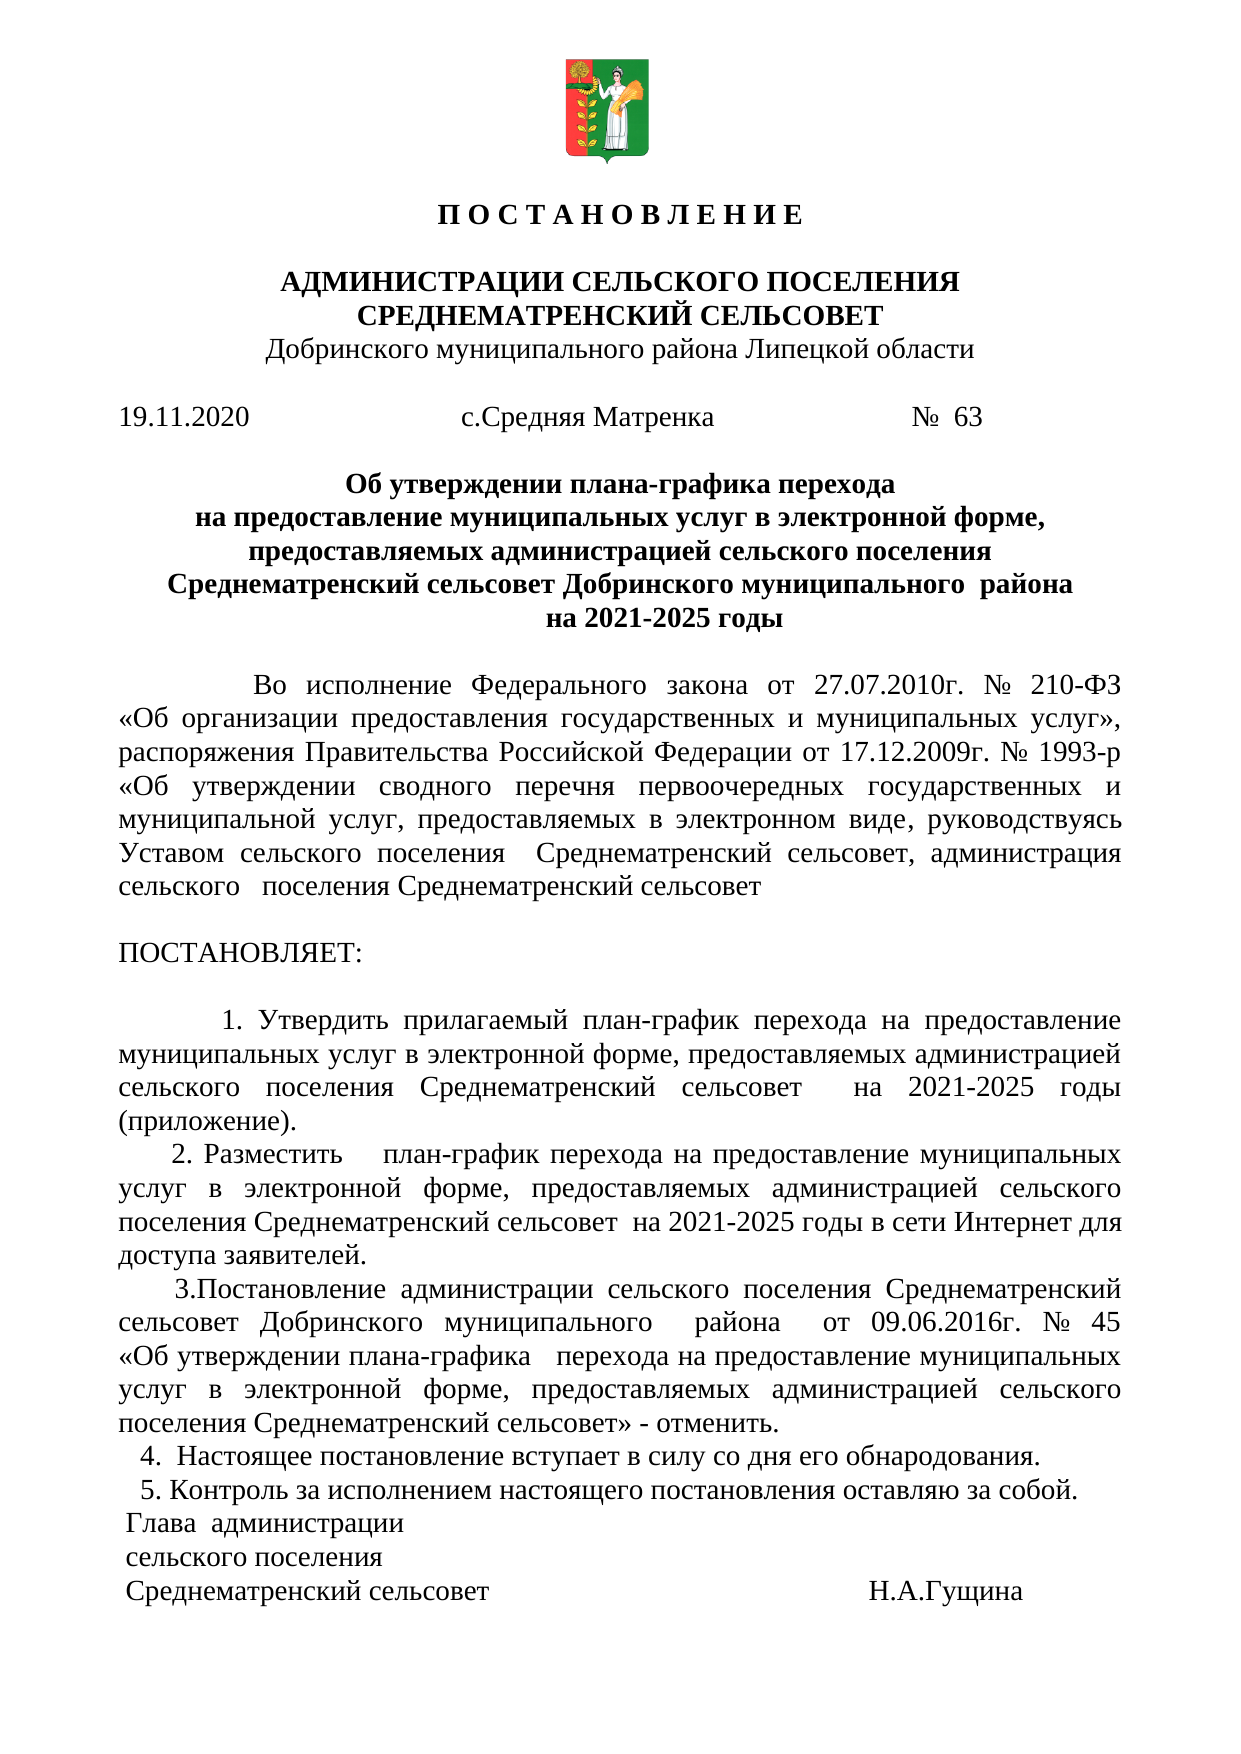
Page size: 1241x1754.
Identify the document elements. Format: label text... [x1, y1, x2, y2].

text 5. Контроль за исполнением настоящего постановления оставляю за собой. [118, 1472, 1122, 1506]
text Во исполнение Федерального закона от 27.07.2010г. № 210-ФЗ «Об организации предоставления государственных и муниципальных услуг», распоряжения Правительства Российской Федерации от 17.12.2009г. № 1993-р «Об утверждении сводного перечня первоочередных государственных и муниципальной услуг, предоставляемых в электронном виде, руководствуясь Уставом сельского поселения Среднематренский сельсовет, администрация сельского поселения Среднематренский сельсовет [118, 667, 1122, 902]
text сельского поселения [118, 1539, 1122, 1573]
text на 2021-2025 годы [118, 600, 1122, 633]
text 3.Постановление администрации сельского поселения Среднематренский сельсовет Добринского муниципального района от 09.06.2016г. № 45 «Об утверждении плана-графика перехода на предоставление муниципальных услуг в электронной форме, предоставляемых администрацией сельского поселения Среднематренский сельсовет» - отменить. [118, 1271, 1122, 1438]
picture [565, 59, 649, 164]
text АДМИНИСТРАЦИИ СЕЛЬСКОГО ПОСЕЛЕНИЯ [118, 264, 1122, 298]
text Среднематренский сельсовет Н.А.Гущина [118, 1573, 1122, 1606]
text ПОСТАНОВЛЯЕТ: [118, 935, 1122, 969]
text 1. Утвердить прилагаемый план-график перехода на предоставление муниципальных услуг в электронной форме, предоставляемых администрацией сельского поселения Среднематренский сельсовет на 2021-2025 годы (приложение). [118, 1002, 1122, 1137]
text 4. Настоящее постановление вступает в силу со дня его обнародования. [118, 1438, 1122, 1472]
text Глава администрации [118, 1506, 1122, 1539]
text Об утверждении плана-графика перехода на предоставление муниципальных услуг в электронной форме, предоставляемых администрацией сельского поселения Среднематренский сельсовет Добринского муниципального района [118, 466, 1122, 600]
text П О С Т А Н О В Л Е Н И Е [118, 197, 1122, 231]
text 2. Разместить план-график перехода на предоставление муниципальных услуг в электронной форме, предоставляемых администрацией сельского поселения Среднематренский сельсовет на 2021-2025 годы в сети Интернет для доступа заявителей. [118, 1137, 1122, 1271]
text СРЕДНЕМАТРЕНСКИЙ СЕЛЬСОВЕТ [118, 298, 1122, 332]
text 19.11.2020 с.Средняя Матренка № 63 [118, 399, 1122, 432]
text Добринского муниципального района Липецкой области [118, 332, 1122, 365]
